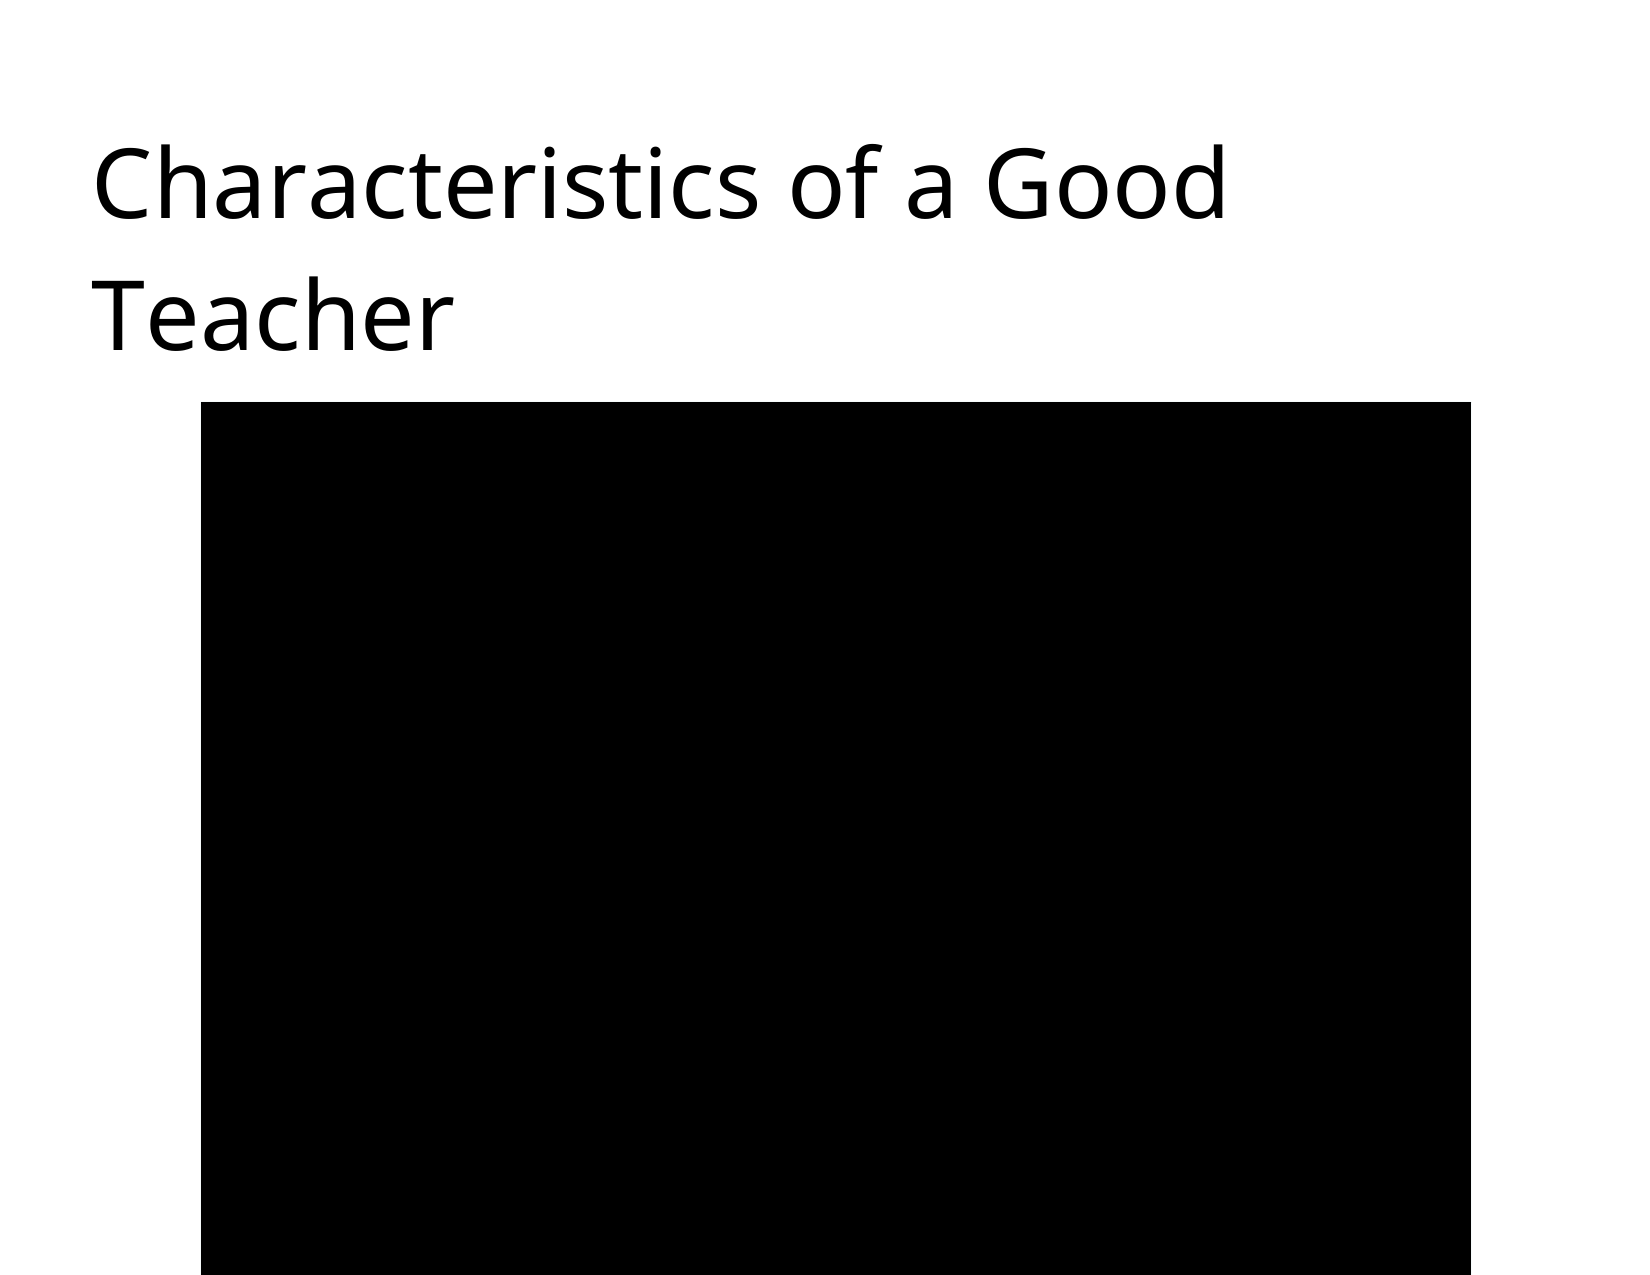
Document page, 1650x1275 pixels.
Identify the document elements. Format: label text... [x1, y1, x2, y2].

text Characteristics of a Good Teacher [92, 115, 1571, 379]
